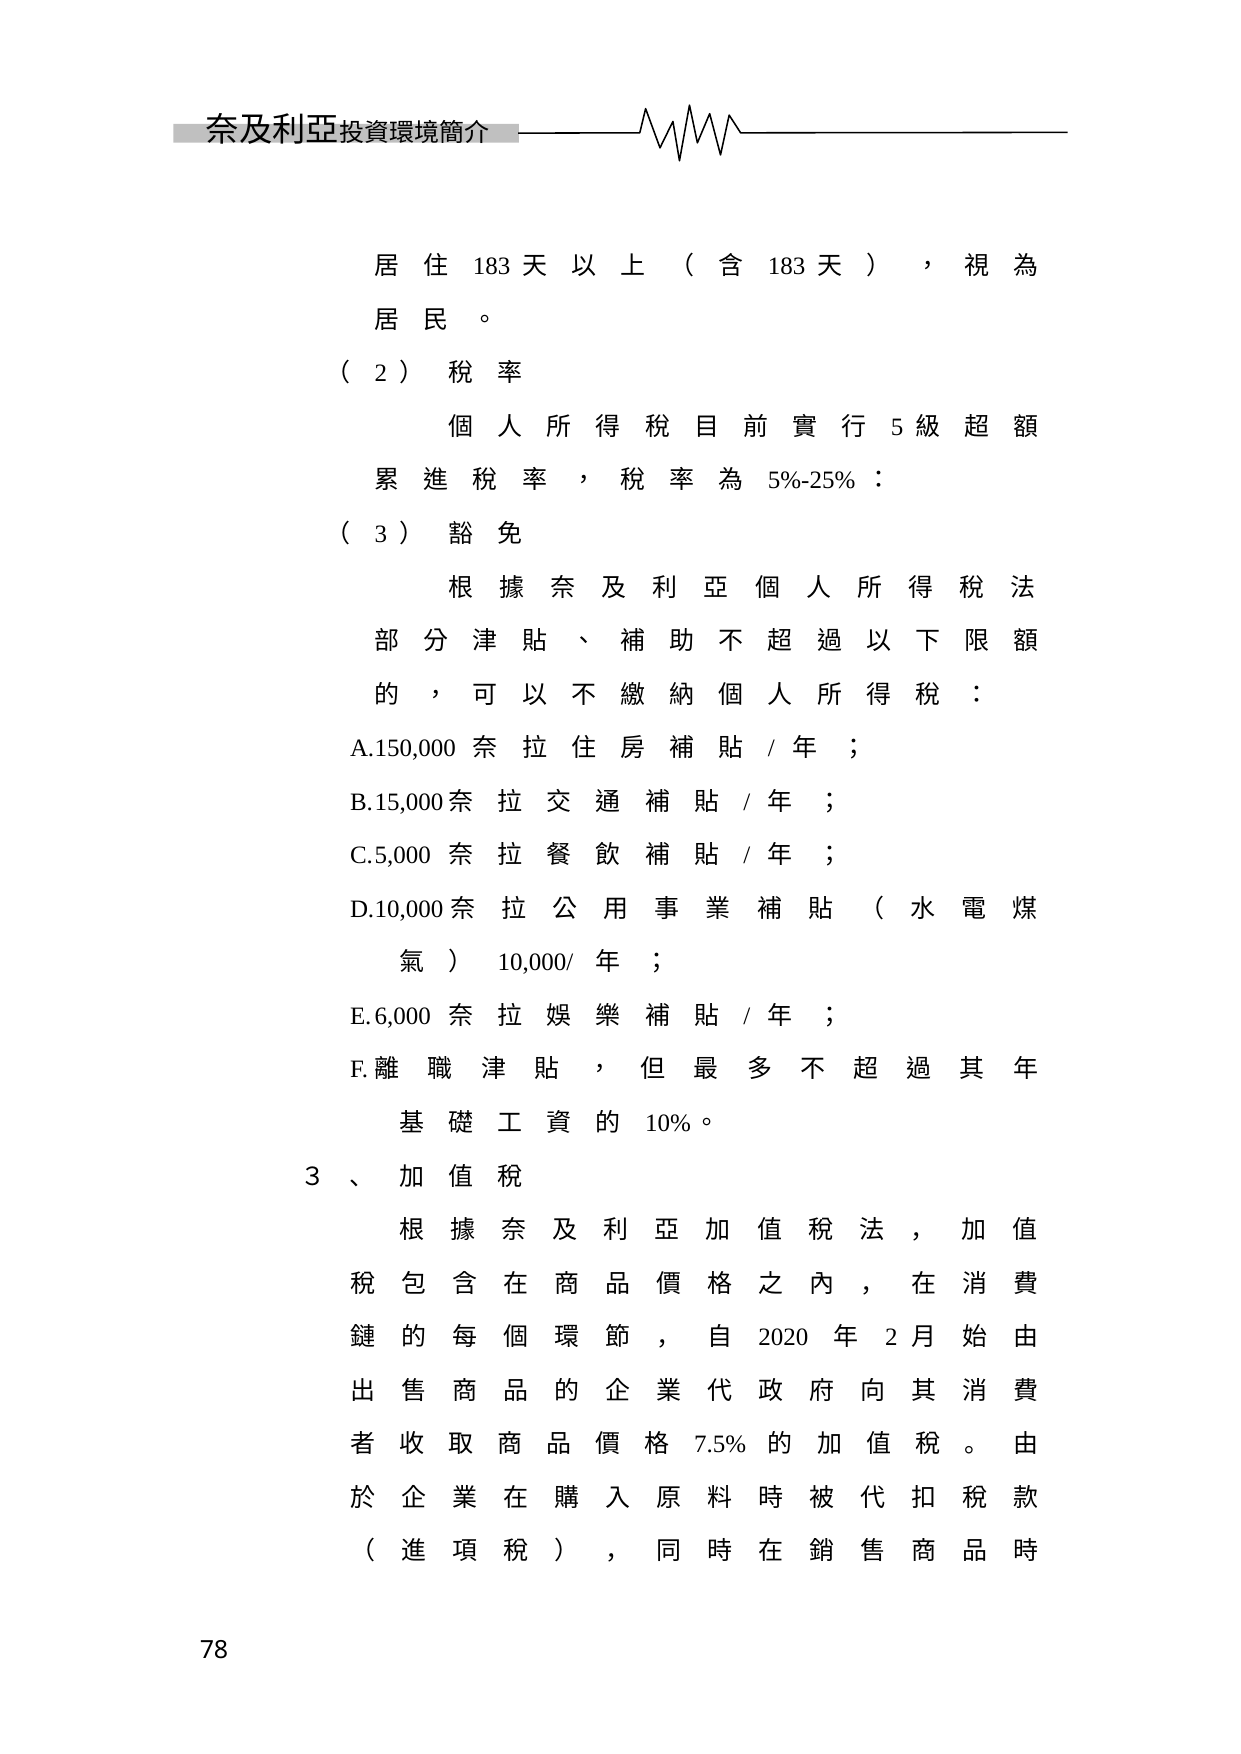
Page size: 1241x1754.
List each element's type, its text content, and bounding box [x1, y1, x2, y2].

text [325, 1201, 1063, 1576]
text （2）稅率 [301, 344, 1063, 398]
text B. 15,000奈拉交通補貼/年； [337, 773, 1063, 826]
text 個人所得稅目前實行5級超額累進稅率，稅率為5%-25%： [362, 398, 1063, 505]
text A. 150,000奈拉住房補貼/年； [337, 719, 1063, 773]
text F. 離職津貼，但最多不超過其年基礎工資的10%。 [337, 1040, 1063, 1147]
text E. 6,000奈拉娛樂補貼/年； [337, 987, 1063, 1040]
text ３、加值稅 [276, 1147, 1063, 1201]
text D. 10,000奈拉公用事業補貼（水電煤氣）10,000/年； [337, 880, 1063, 987]
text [362, 237, 1063, 344]
text （3）豁免 [301, 505, 1063, 558]
text C. 5,000奈拉餐飲補貼/年； [337, 826, 1063, 880]
text 根據奈及利亞個人所得稅法，部分津貼、補助不超過以下限額的，可以不繳納個人所得稅： [362, 558, 1063, 719]
